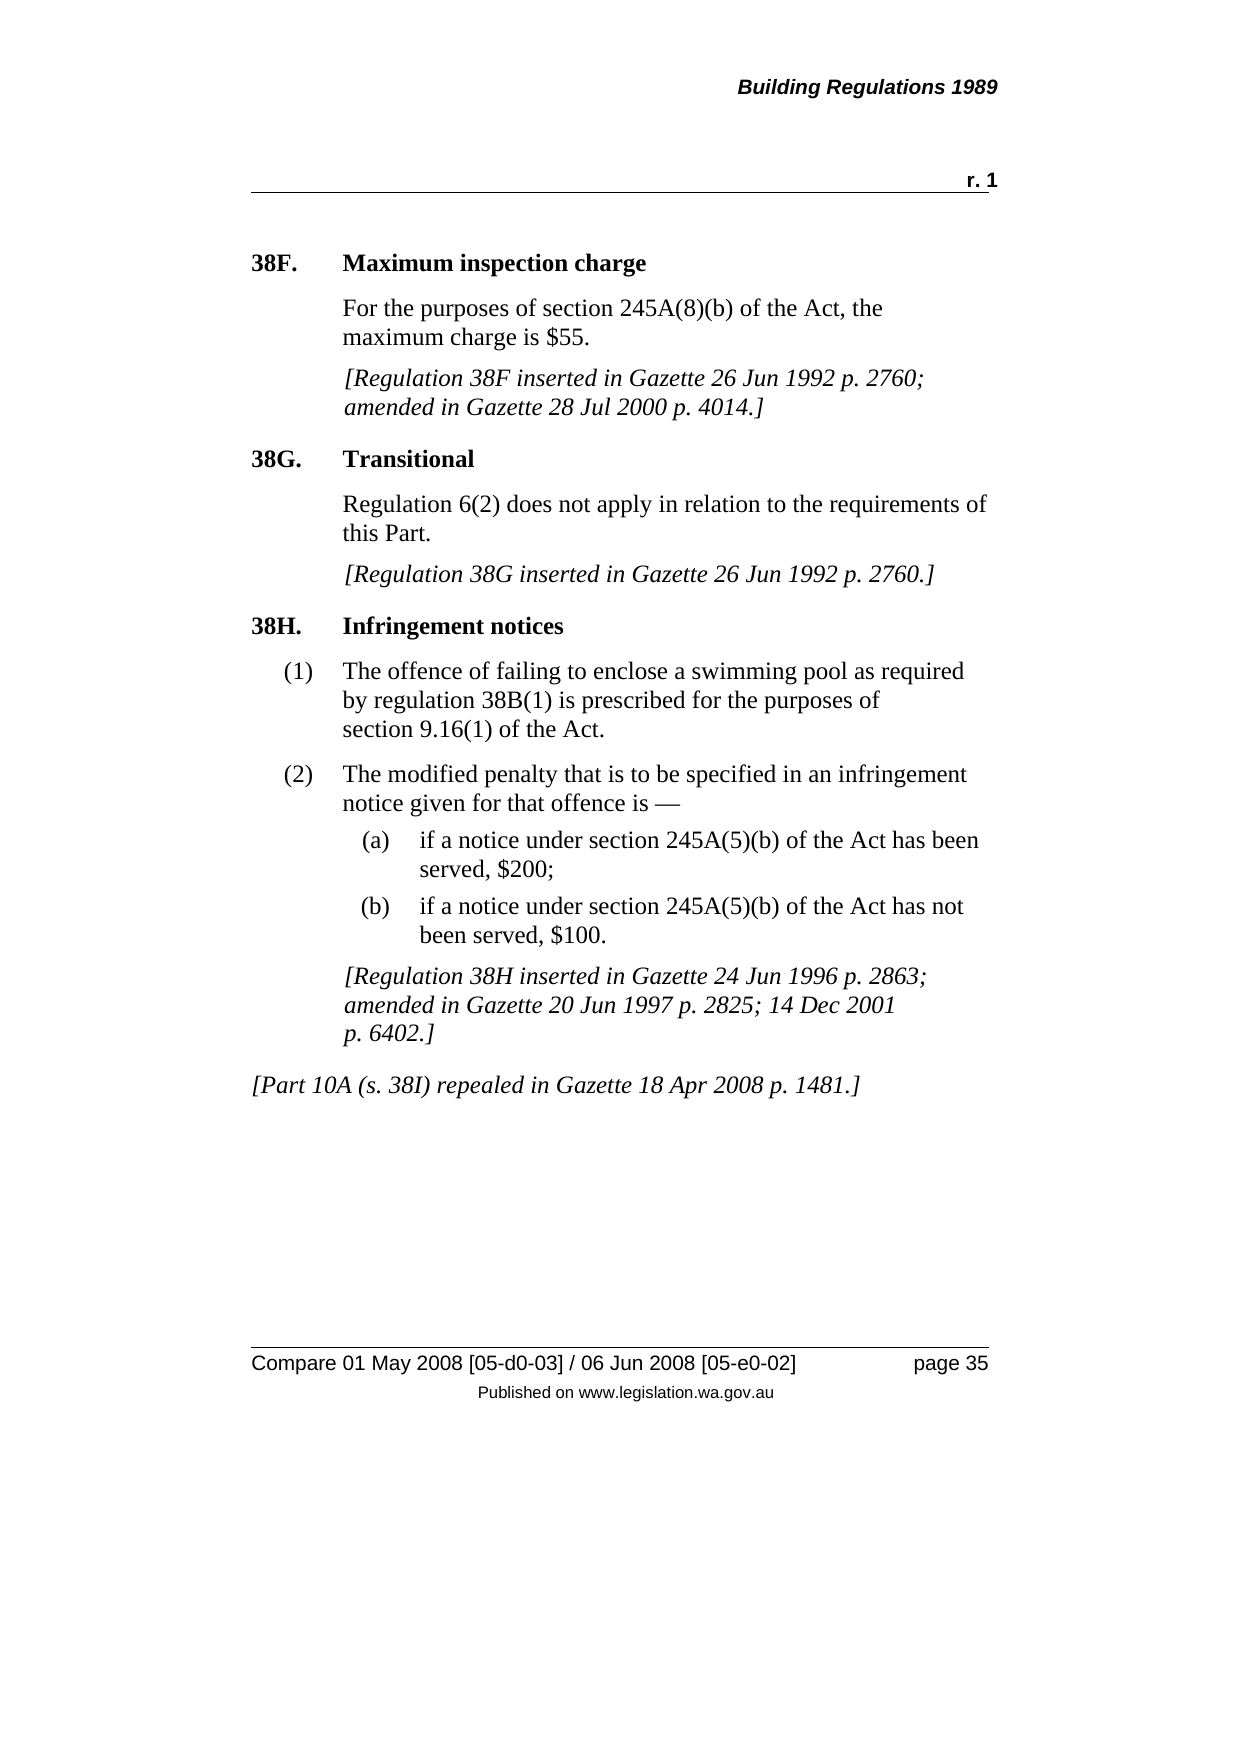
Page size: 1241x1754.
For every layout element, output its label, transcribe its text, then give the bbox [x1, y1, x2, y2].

text [Regulation 38F inserted in Gazette 26 Jun 1992 p. 2760; amended in Gazette 28 Jul 2000 p. 4014.] [251, 363, 989, 421]
text For the purposes of section 245A(8)(b) of the Act, the maximum charge is $55. [251, 293, 989, 351]
text (2) The modified penalty that is to be specified in an infringement notice given for that offence is — [251, 759, 989, 817]
subtitle 38G. Transitional [251, 444, 989, 473]
text (1) The offence of failing to enclose a swimming pool as required by regulation 38B(1) is prescribed for the purposes of section 9.16(1) of the Act. [251, 656, 989, 743]
text (a) if a notice under section 245A(5)(b) of the Act has been served, $200; [251, 825, 989, 883]
text [Regulation 38H inserted in Gazette 24 Jun 1996 p. 2863; amended in Gazette 20 Jun 1997 p. 2825; 14 Dec 2001 p. 6402.] [251, 961, 989, 1047]
text [Regulation 38G inserted in Gazette 26 Jun 1992 p. 2760.] [251, 559, 989, 588]
subtitle 38H. Infringement notices [251, 611, 989, 640]
subtitle 38F. Maximum inspection charge [251, 248, 989, 277]
text [Part 10A (s. 38I) repealed in Gazette 18 Apr 2008 p. 1481.] [251, 1070, 989, 1099]
text Regulation 6(2) does not apply in relation to the requirements of this Part. [251, 489, 989, 547]
text (b) if a notice under section 245A(5)(b) of the Act has not been served, $100. [251, 891, 989, 948]
